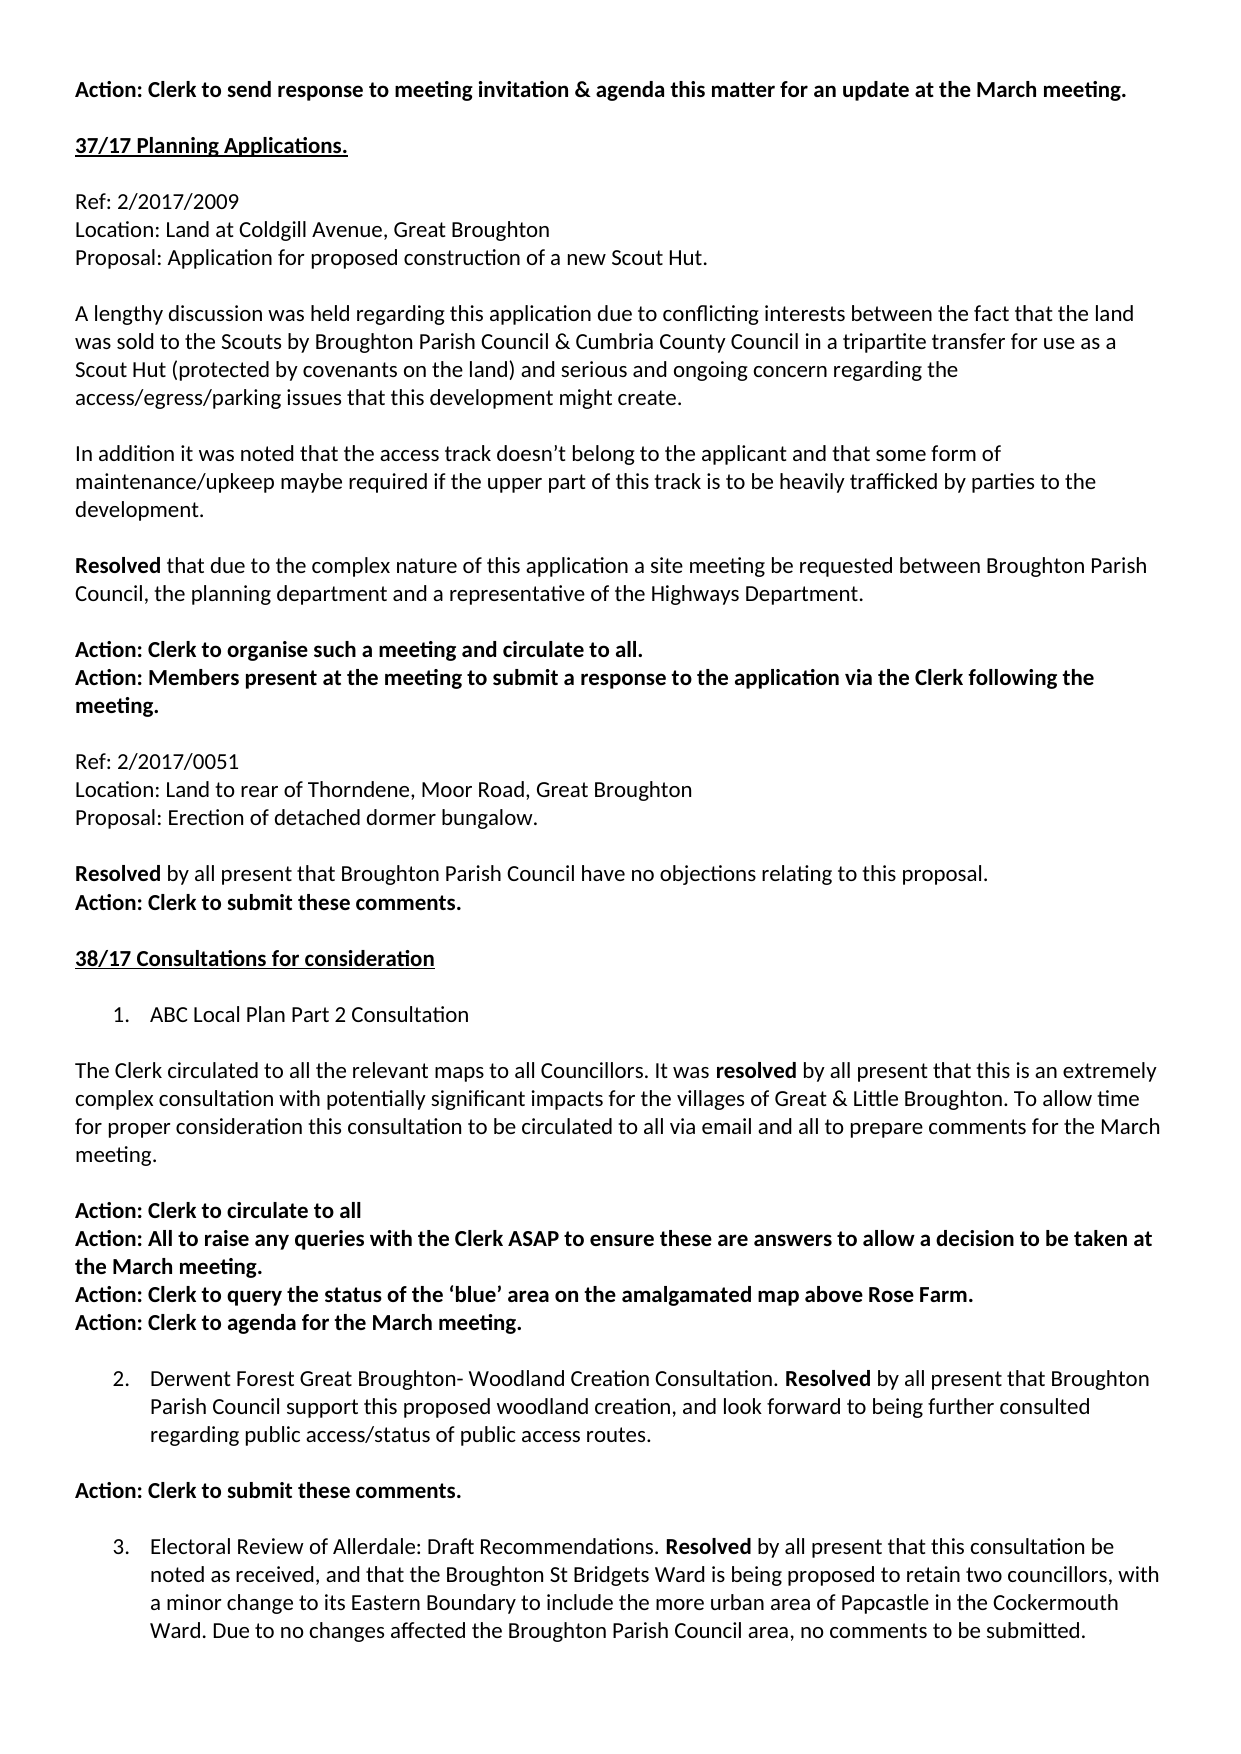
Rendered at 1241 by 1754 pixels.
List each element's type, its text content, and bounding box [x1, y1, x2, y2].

text Resolved that due to the complex nature of this application a site meeting be requested between Broughton Parish Council, the planning department and a representative of the Highways Department. [75, 551, 1165, 607]
list Electoral Review of Allerdale: Draft Recommendations. Resolved by all present that this consultation be noted as received, and that the Broughton St Bridgets Ward is being proposed to retain two councillors, with a minor change to its Eastern Boundary to include the more urban area of Papcastle in the Cockermouth Ward. Due to no changes affected the Broughton Parish Council area, no comments to be submitted. [112, 1532, 1165, 1644]
text Proposal: Erection of detached dormer bungalow. [75, 803, 1165, 832]
text Action: Clerk to submit these comments. [75, 888, 1165, 916]
text Action: All to raise any queries with the Clerk ASAP to ensure these are answers to allow a decision to be taken at the March meeting. [75, 1224, 1165, 1280]
text A lengthy discussion was held regarding this application due to conflicting interests between the fact that the land was sold to the Scouts by Broughton Parish Council & Cumbria County Council in a tripartite transfer for use as a Scout Hut (protected by covenants on the land) and serious and ongoing concern regarding the access/egress/parking issues that this development might create. [75, 299, 1165, 411]
text In addition it was noted that the access track doesn’t belong to the applicant and that some form of maintenance/upkeep maybe required if the upper part of this track is to be heavily trafficked by parties to the development. [75, 439, 1165, 523]
text Action: Clerk to organise such a meeting and circulate to all. [75, 635, 1165, 663]
text Action: Clerk to send response to meeting invitation & agenda this matter for an update at the March meeting. [75, 75, 1165, 103]
text Action: Clerk to agenda for the March meeting. [75, 1308, 1165, 1336]
text Location: Land to rear of Thorndene, Moor Road, Great Broughton [75, 776, 1165, 803]
text Location: Land at Coldgill Avenue, Great Broughton [75, 215, 1165, 243]
text The Clerk circulated to all the relevant maps to all Councillors. It was resolved by all present that this is an extremely complex consultation with potentially significant impacts for the villages of Great & Little Broughton. To allow time for proper consideration this consultation to be circulated to all via email and all to prepare comments for the March meeting. [75, 1056, 1165, 1168]
text Action: Clerk to circulate to all [75, 1196, 1165, 1224]
text Action: Clerk to submit these comments. [75, 1476, 1165, 1504]
text Proposal: Application for proposed construction of a new Scout Hut. [75, 243, 1165, 271]
text Ref: 2/2017/2009 [75, 187, 1165, 215]
text Resolved by all present that Broughton Parish Council have no objections relating to this proposal. [75, 859, 1165, 888]
text Ref: 2/2017/0051 [75, 747, 1165, 776]
text Action: Clerk to query the status of the ‘blue’ area on the amalgamated map above Rose Farm. [75, 1280, 1165, 1308]
text 37/17 Planning Applications. [75, 131, 1165, 159]
text 38/17 Consultations for consideration [75, 944, 1165, 972]
list ABC Local Plan Part 2 Consultation [112, 1000, 1165, 1028]
list Derwent Forest Great Broughton- Woodland Creation Consultation. Resolved by all present that Broughton Parish Council support this proposed woodland creation, and look forward to being further consulted regarding public access/status of public access routes. [112, 1364, 1165, 1448]
text Action: Members present at the meeting to submit a response to the application via the Clerk following the meeting. [75, 663, 1165, 719]
